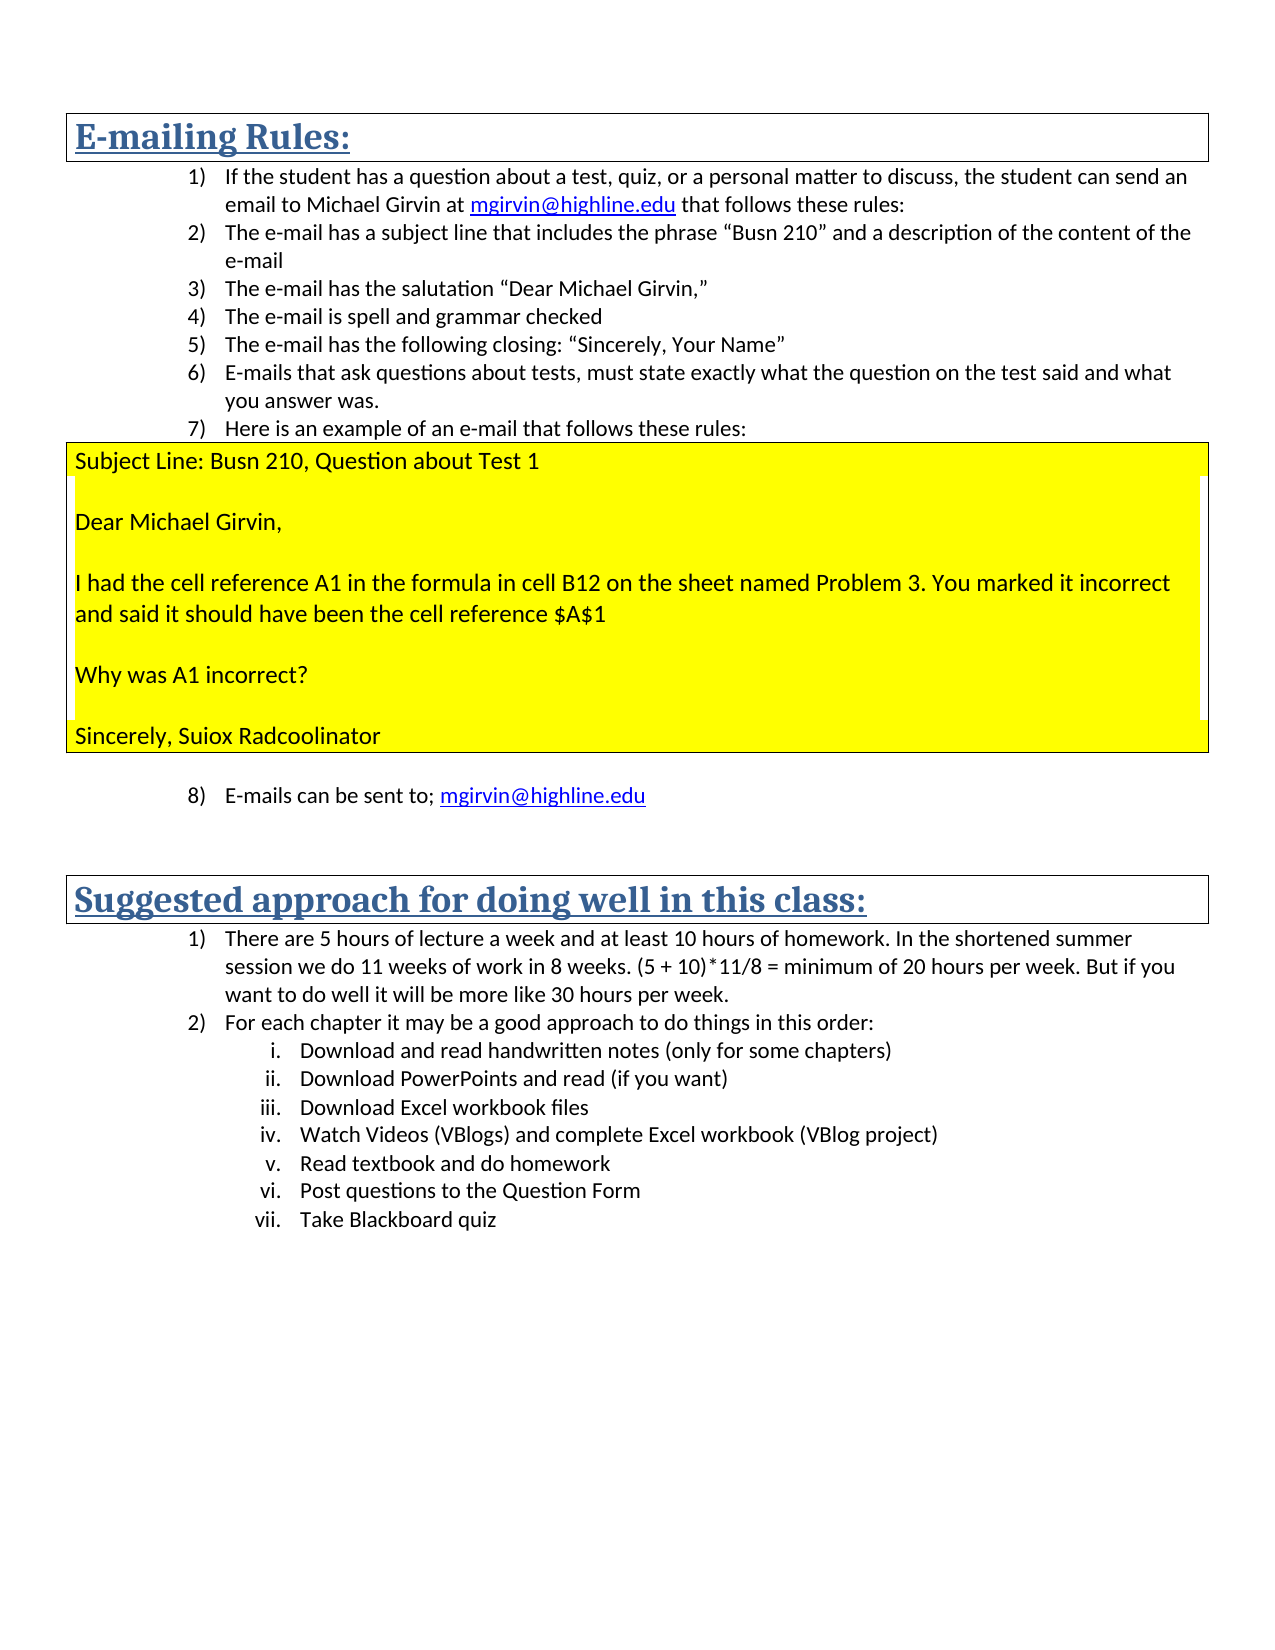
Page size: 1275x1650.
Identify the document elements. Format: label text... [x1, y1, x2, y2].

list Download and read handwritten notes (only for some chapters) [281, 1037, 1200, 1064]
text Dear Michael Girvin, [75, 506, 1200, 537]
list E-mails can be sent to; mgirvin@highline.edu [187, 782, 1200, 809]
list The e-mail is spell and grammar checked [187, 302, 1200, 330]
list For each chapter it may be a good approach to do things in this order: [187, 1008, 1200, 1037]
list The e-mail has the salutation “Dear Michael Girvin,” [187, 274, 1200, 302]
list Watch Videos (VBlogs) and complete Excel workbook (VBlog project) [281, 1121, 1200, 1149]
list Post questions to the Question Form [281, 1177, 1200, 1205]
list If the student has a question about a test, quiz, or a personal matter to discuss, the student can send an email to Michael Girvin at mgirvin@highline.edu that follows these rules: [187, 162, 1200, 218]
list E-mails that ask questions about tests, must state exactly what the question on the test said and what you answer was. [187, 358, 1200, 414]
subtitle Suggested approach for doing well in this class: [67, 876, 1208, 923]
list Download Excel workbook files [281, 1093, 1200, 1121]
list Here is an example of an e-mail that follows these rules: [187, 414, 1200, 442]
list Download PowerPoints and read (if you want) [281, 1064, 1200, 1093]
text Subject Line: Busn 210, Question about Test 1 [67, 443, 1208, 476]
list The e-mail has the following closing: “Sincerely, Your Name” [187, 330, 1200, 358]
text Sincerely, Suiox Radcoolinator [67, 717, 1208, 752]
list Take Blackboard quiz [281, 1205, 1200, 1233]
text Why was A1 incorrect? [75, 659, 1200, 689]
subtitle E-mailing Rules: [67, 114, 1208, 161]
list Read textbook and do homework [281, 1149, 1200, 1177]
list There are 5 hours of lecture a week and at least 10 hours of homework. In the shortened summer session we do 11 weeks of work in 8 weeks. (5 + 10)*11/8 = minimum of 20 hours per week. But if you want to do well it will be more like 30 hours per week. [187, 924, 1200, 1008]
list The e-mail has a subject line that includes the phrase “Busn 210” and a description of the content of the e-mail [187, 218, 1200, 274]
text I had the cell reference A1 in the formula in cell B12 on the sheet named Problem 3. You marked it incorrect and said it should have been the cell reference $A$1 [75, 567, 1200, 628]
